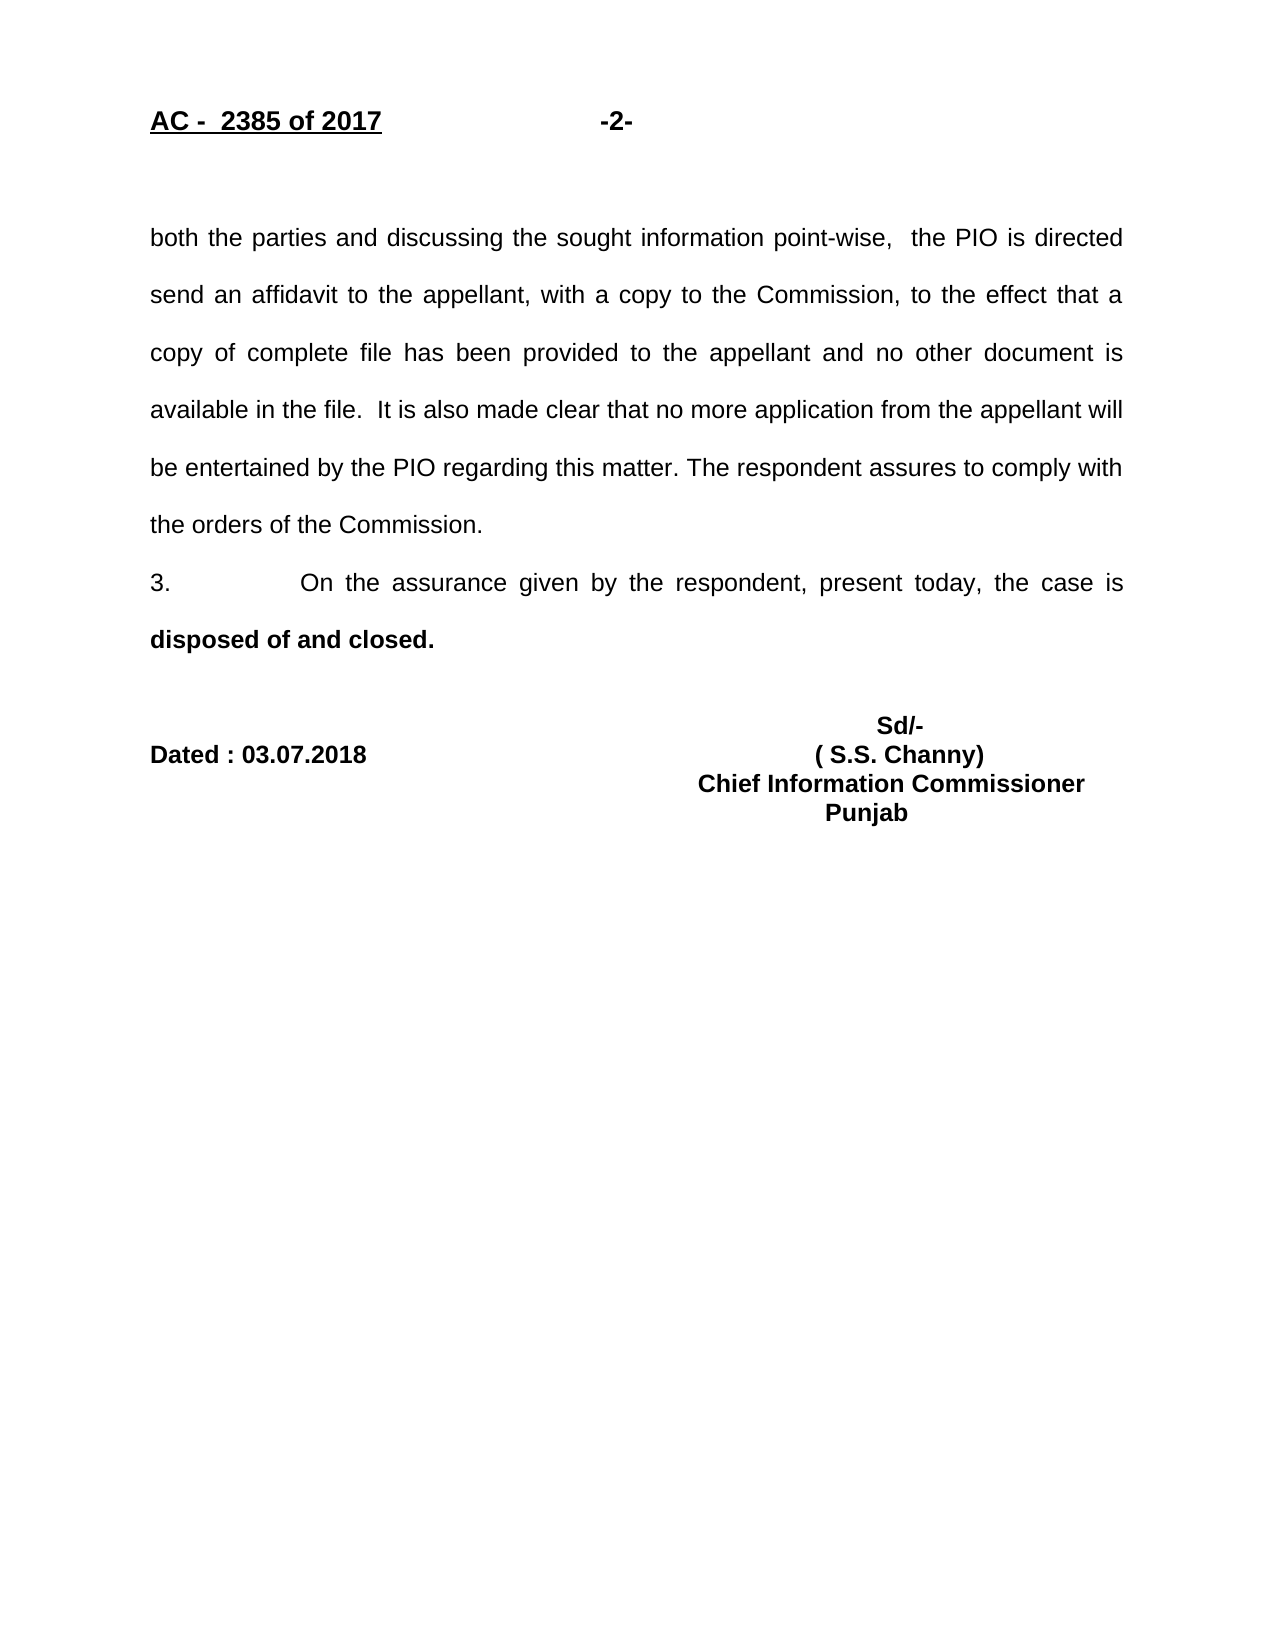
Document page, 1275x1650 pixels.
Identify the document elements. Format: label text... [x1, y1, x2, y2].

text both the parties and discussing the sought information point-wise, the PIO is directed send an affidavit to the appellant, with a copy to the Commission, to the effect that a copy of complete file has been provided to the appellant and no other document is available in the file. It is also made clear that no more application from the appellant will be entertained by the PIO regarding this matter. The respondent assures to comply with the orders of the Commission. [150, 222, 1125, 539]
text Dated : 03.07.2018 ( S.S. Channy) [150, 740, 1125, 769]
text Chief Information Commissioner Punjab [150, 769, 1125, 826]
text Sd/- [150, 711, 1125, 740]
text AC - 2385 of 2017 -2- [150, 105, 1125, 136]
text 3. On the assurance given by the respondent, present today, the case is disposed of and closed. [150, 567, 1125, 654]
